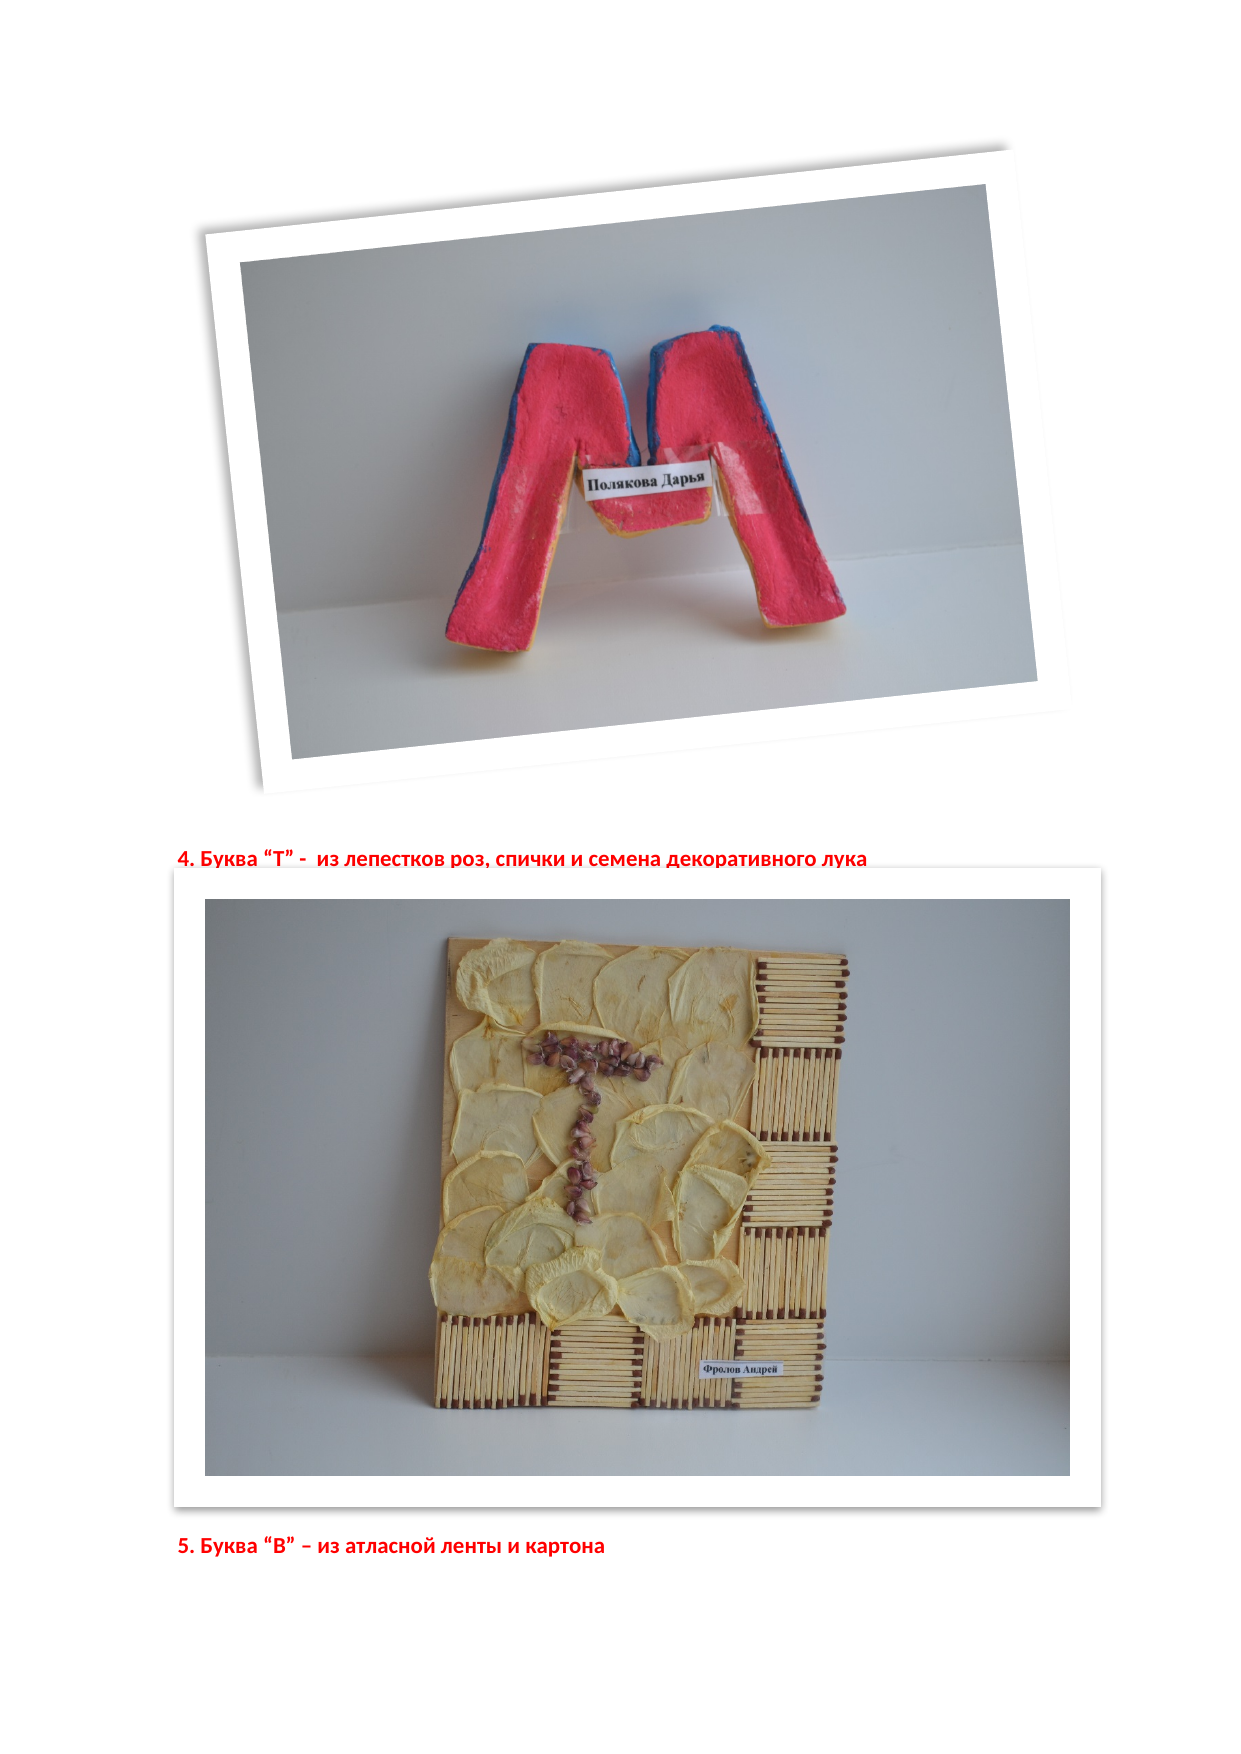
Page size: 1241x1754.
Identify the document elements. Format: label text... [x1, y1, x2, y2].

picture [241, 185, 1037, 759]
picture [205, 899, 1070, 1476]
text 5. Буква “В” – из атласной ленты и картона [177, 1531, 1152, 1559]
